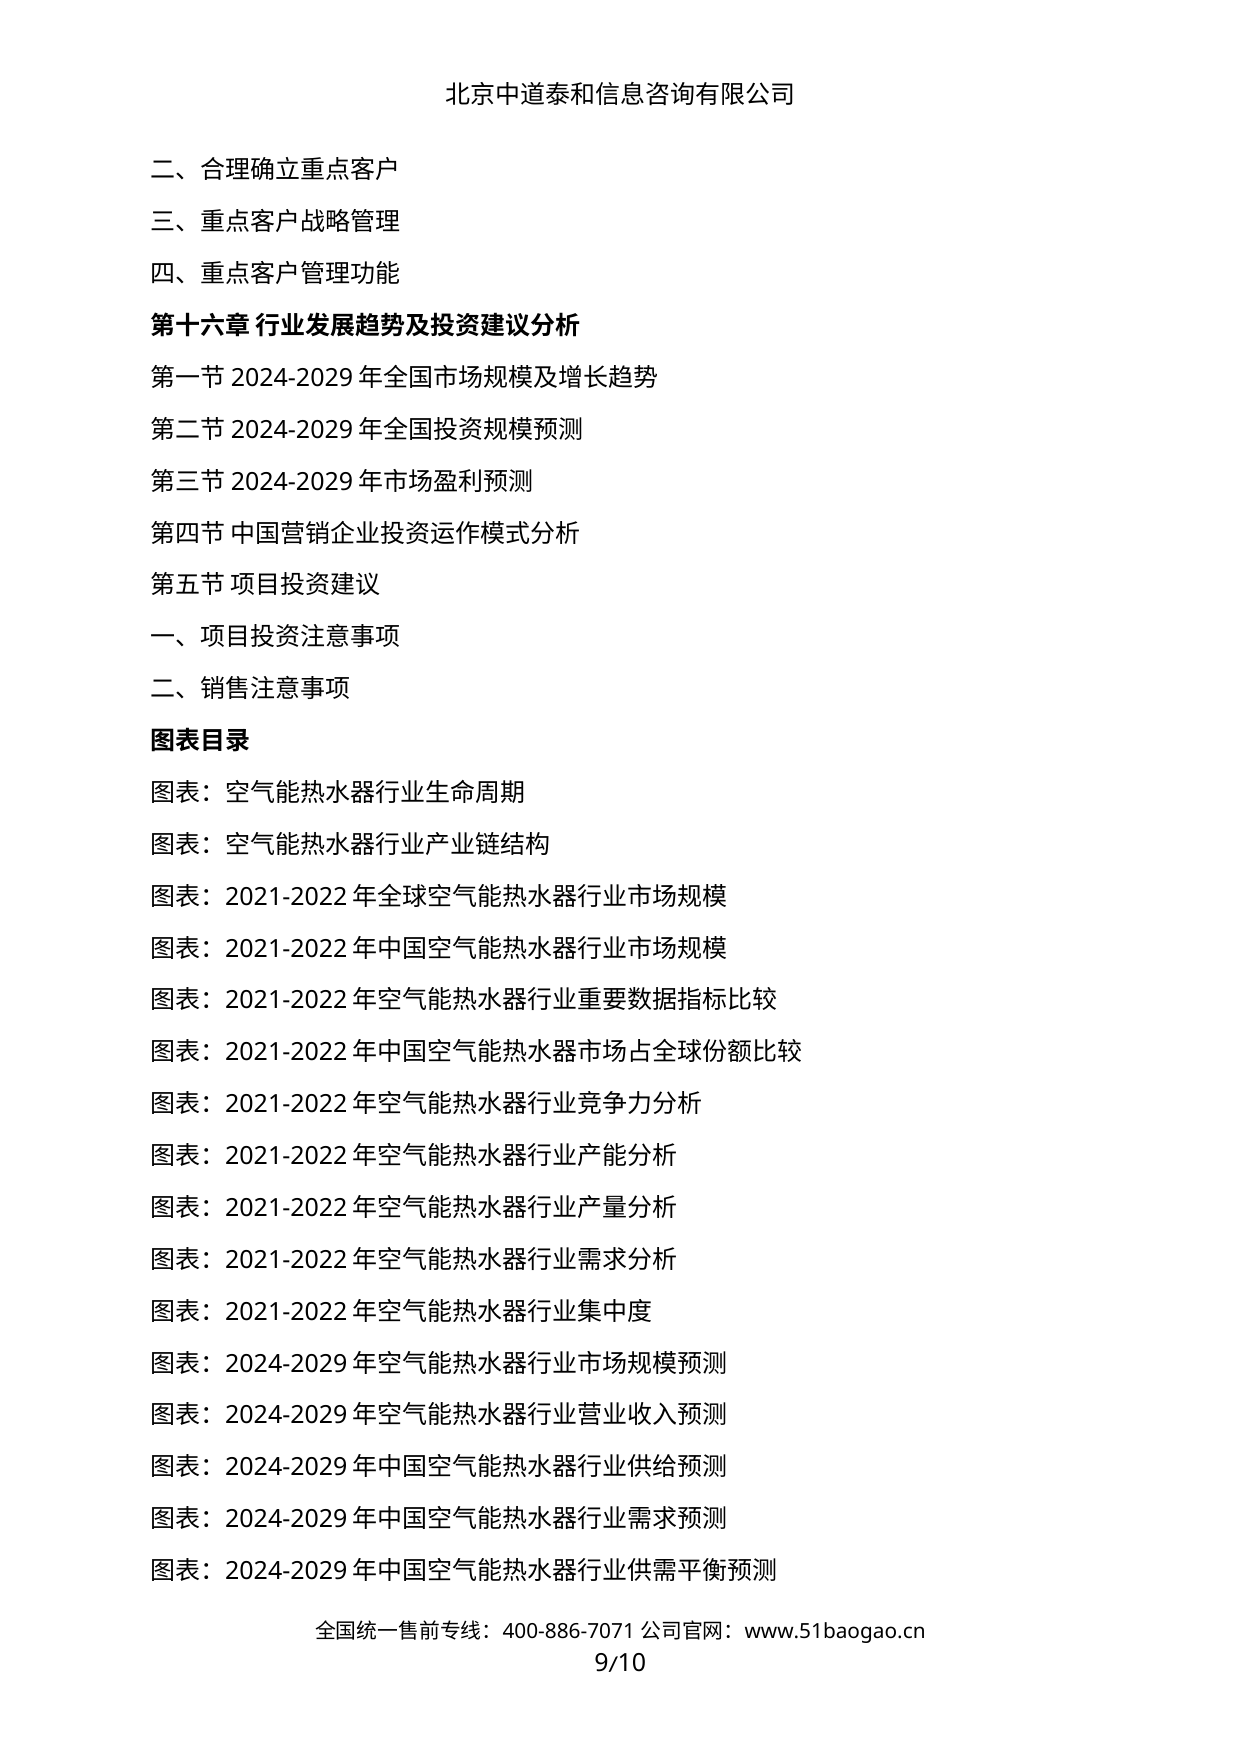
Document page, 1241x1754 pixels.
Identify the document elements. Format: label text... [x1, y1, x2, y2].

text 三、重点客户战略管理 [150, 202, 1090, 238]
text 二、销售注意事项 [150, 669, 1090, 705]
text 图表目录 [150, 721, 1090, 757]
text 图表：空气能热水器行业产业链结构 [150, 824, 1090, 861]
text 图表：2021-2022年中国空气能热水器市场占全球份额比较 [150, 1032, 1090, 1068]
text 图表：2024-2029年空气能热水器行业营业收入预测 [150, 1395, 1090, 1431]
text 二、合理确立重点客户 [150, 150, 1090, 186]
text 图表：2021-2022年空气能热水器行业产量分析 [150, 1187, 1090, 1224]
text 图表：2024-2029年中国空气能热水器行业供需平衡预测 [150, 1551, 1090, 1587]
text 一、项目投资注意事项 [150, 617, 1090, 653]
text 第四节 中国营销企业投资运作模式分析 [150, 513, 1090, 549]
text 第二节 2024-2029年全国投资规模预测 [150, 409, 1090, 446]
text 图表：2024-2029年中国空气能热水器行业供给预测 [150, 1447, 1090, 1483]
text 图表：2021-2022年中国空气能热水器行业市场规模 [150, 928, 1090, 964]
text 第一节 2024-2029年全国市场规模及增长趋势 [150, 357, 1090, 394]
text 图表：2021-2022年空气能热水器行业产能分析 [150, 1136, 1090, 1172]
text 第五节 项目投资建议 [150, 565, 1090, 601]
text 图表：2021-2022年空气能热水器行业集中度 [150, 1291, 1090, 1327]
text 图表：2021-2022年空气能热水器行业重要数据指标比较 [150, 980, 1090, 1016]
text 第三节 2024-2029年市场盈利预测 [150, 461, 1090, 497]
text 图表：2021-2022年空气能热水器行业竞争力分析 [150, 1084, 1090, 1120]
text 图表：2021-2022年全球空气能热水器行业市场规模 [150, 876, 1090, 912]
text 图表：2024-2029年中国空气能热水器行业需求预测 [150, 1499, 1090, 1535]
text 四、重点客户管理功能 [150, 254, 1090, 290]
text 图表：空气能热水器行业生命周期 [150, 772, 1090, 809]
text 图表：2024-2029年空气能热水器行业市场规模预测 [150, 1343, 1090, 1379]
text 图表：2021-2022年空气能热水器行业需求分析 [150, 1239, 1090, 1276]
text 第十六章 行业发展趋势及投资建议分析 [150, 306, 1090, 342]
